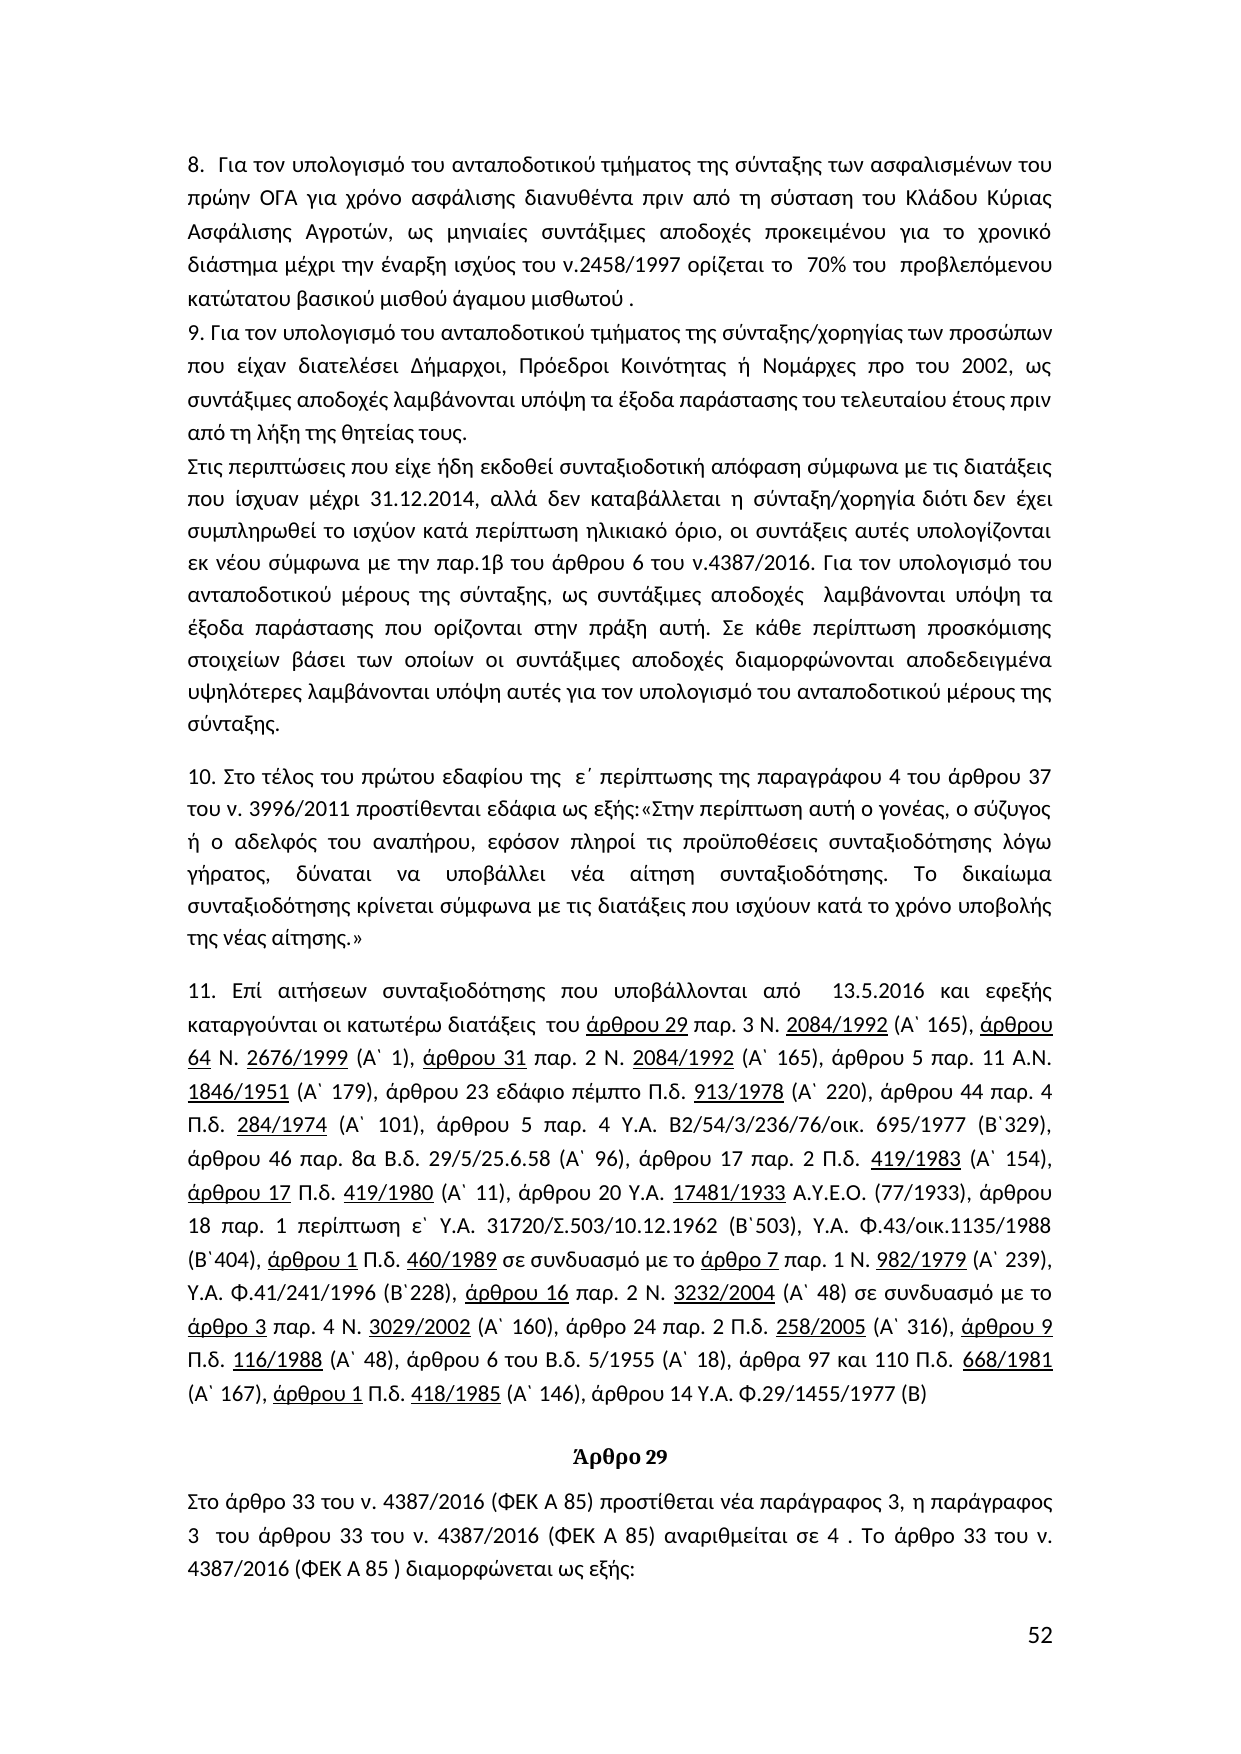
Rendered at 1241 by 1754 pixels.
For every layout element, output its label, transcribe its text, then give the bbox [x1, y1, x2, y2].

subtitle Άρθρο 29 [187, 1446, 1053, 1470]
text 8. Για τον υπολογισμό του ανταποδοτικού τμήματος της σύνταξης των ασφαλισμένων του πρώην ΟΓΑ για χρόνο ασφάλισης διανυθέντα πριν από τη σύσταση του Κλάδου Κύριας Ασφάλισης Αγροτών, ως μηνιαίες συντάξιμες αποδοχές προκειμένου για το χρονικό διάστημα μέχρι την έναρξη ισχύος του ν.2458/1997 ορίζεται το 70% του προβλεπόμενου κατώτατου βασικού μισθού άγαμου μισθωτού . [187, 150, 1053, 312]
text Στις περιπτώσεις που είχε ήδη εκδοθεί συνταξιοδοτική απόφαση σύμφωνα με τις διατάξεις που ίσχυαν μέχρι 31.12.2014, αλλά δεν καταβάλλεται η σύνταξη/χορηγία διότι δεν έχει συμπληρωθεί το ισχύον κατά περίπτωση ηλικιακό όριο, οι συντάξεις αυτές υπολογίζονται εκ νέου σύμφωνα με την παρ.1β του άρθρου 6 του ν.4387/2016. Για τον υπολογισμό του ανταποδοτικού μέρους της σύνταξης, ως συντάξιμες απoδοχές λαμβάνονται υπόψη τα έξοδα παράστασης που ορίζονται στην πράξη αυτή. Σε κάθε περίπτωση προσκόμισης στοιχείων βάσει των οποίων οι συντάξιμες αποδοχές διαμορφώνονται αποδεδειγμένα υψηλότερες λαμβάνονται υπόψη αυτές για τον υπολογισμό του ανταποδοτικού μέρους της σύνταξης. [187, 452, 1053, 737]
text 10. Στο τέλος του πρώτου εδαφίου της ε΄ περίπτωσης της παραγράφου 4 του άρθρου 37 του ν. 3996/2011 προστίθενται εδάφια ως εξής:«Στην περίπτωση αυτή ο γονέας, ο σύζυγος ή ο αδελφός του αναπήρου, εφόσον πληροί τις προϋποθέσεις συνταξιοδότησης λόγω γήρατος, δύναται να υποβάλλει νέα αίτηση συνταξιοδότησης. Το δικαίωμα συνταξιοδότησης κρίνεται σύμφωνα με τις διατάξεις που ισχύουν κατά το χρόνο υποβολής της νέας αίτησης.» [187, 762, 1053, 951]
text 9. Για τον υπολογισμό του ανταποδοτικού τμήματος της σύνταξης/χορηγίας των προσώπων που είχαν διατελέσει Δήμαρχοι, Πρόεδροι Κοινότητας ή Νομάρχες προ του 2002, ως συντάξιμες αποδοχές λαμβάνονται υπόψη τα έξοδα παράστασης του τελευταίου έτους πριν από τη λήξη της θητείας τους. [187, 318, 1053, 446]
text Στο άρθρο 33 του ν. 4387/2016 (ΦΕΚ Α 85) προστίθεται νέα παράγραφος 3, η παράγραφος 3 του άρθρου 33 του ν. 4387/2016 (ΦΕΚ Α 85) αναριθμείται σε 4 . Το άρθρο 33 του ν. 4387/2016 (ΦΕΚ Α 85 ) διαμορφώνεται ως εξής: [187, 1487, 1053, 1582]
text 11. Επί αιτήσεων συνταξιοδότησης που υποβάλλονται από 13.5.2016 και εφεξής καταργούνται οι κατωτέρω διατάξεις του άρθρου 29 παρ. 3 Ν. 2084/1992 (Α` 165), άρθρου 64 Ν. 2676/1999 (Α` 1), άρθρου 31 παρ. 2 Ν. 2084/1992 (Α` 165), άρθρου 5 παρ. 11 Α.Ν. 1846/1951 (Α` 179), άρθρου 23 εδάφιο πέμπτο Π.δ. 913/1978 (Α` 220), άρθρου 44 παρ. 4 Π.δ. 284/1974 (Α` 101), άρθρου 5 παρ. 4 Υ.Α. Β2/54/3/236/76/οικ. 695/1977 (Β`329), άρθρου 46 παρ. 8α Β.δ. 29/5/25.6.58 (Α` 96), άρθρου 17 παρ. 2 Π.δ. 419/1983 (Α` 154), άρθρου 17 Π.δ. 419/1980 (Α` 11), άρθρου 20 Υ.Α. 17481/1933 Α.Υ.Ε.Ο. (77/1933), άρθρου 18 παρ. 1 περίπτωση ε` Υ.Α. 31720/Σ.503/10.12.1962 (Β`503), Υ.Α. Φ.43/οικ.1135/1988 (Β`404), άρθρου 1 Π.δ. 460/1989 σε συνδυασμό με το άρθρο 7 παρ. 1 Ν. 982/1979 (Α` 239), Υ.Α. Φ.41/241/1996 (Β`228), άρθρου 16 παρ. 2 Ν. 3232/2004 (Α` 48) σε συνδυασμό με το άρθρο 3 παρ. 4 Ν. 3029/2002 (Α` 160), άρθρο 24 παρ. 2 Π.δ. 258/2005 (Α` 316), άρθρου 9 Π.δ. 116/1988 (Α` 48), άρθρου 6 του Β.δ. 5/1955 (Α` 18), άρθρα 97 και 110 Π.δ. 668/1981 (Α` 167), άρθρου 1 Π.δ. 418/1985 (Α` 146), άρθρου 14 Υ.Α. Φ.29/1455/1977 (Β) [187, 976, 1053, 1407]
